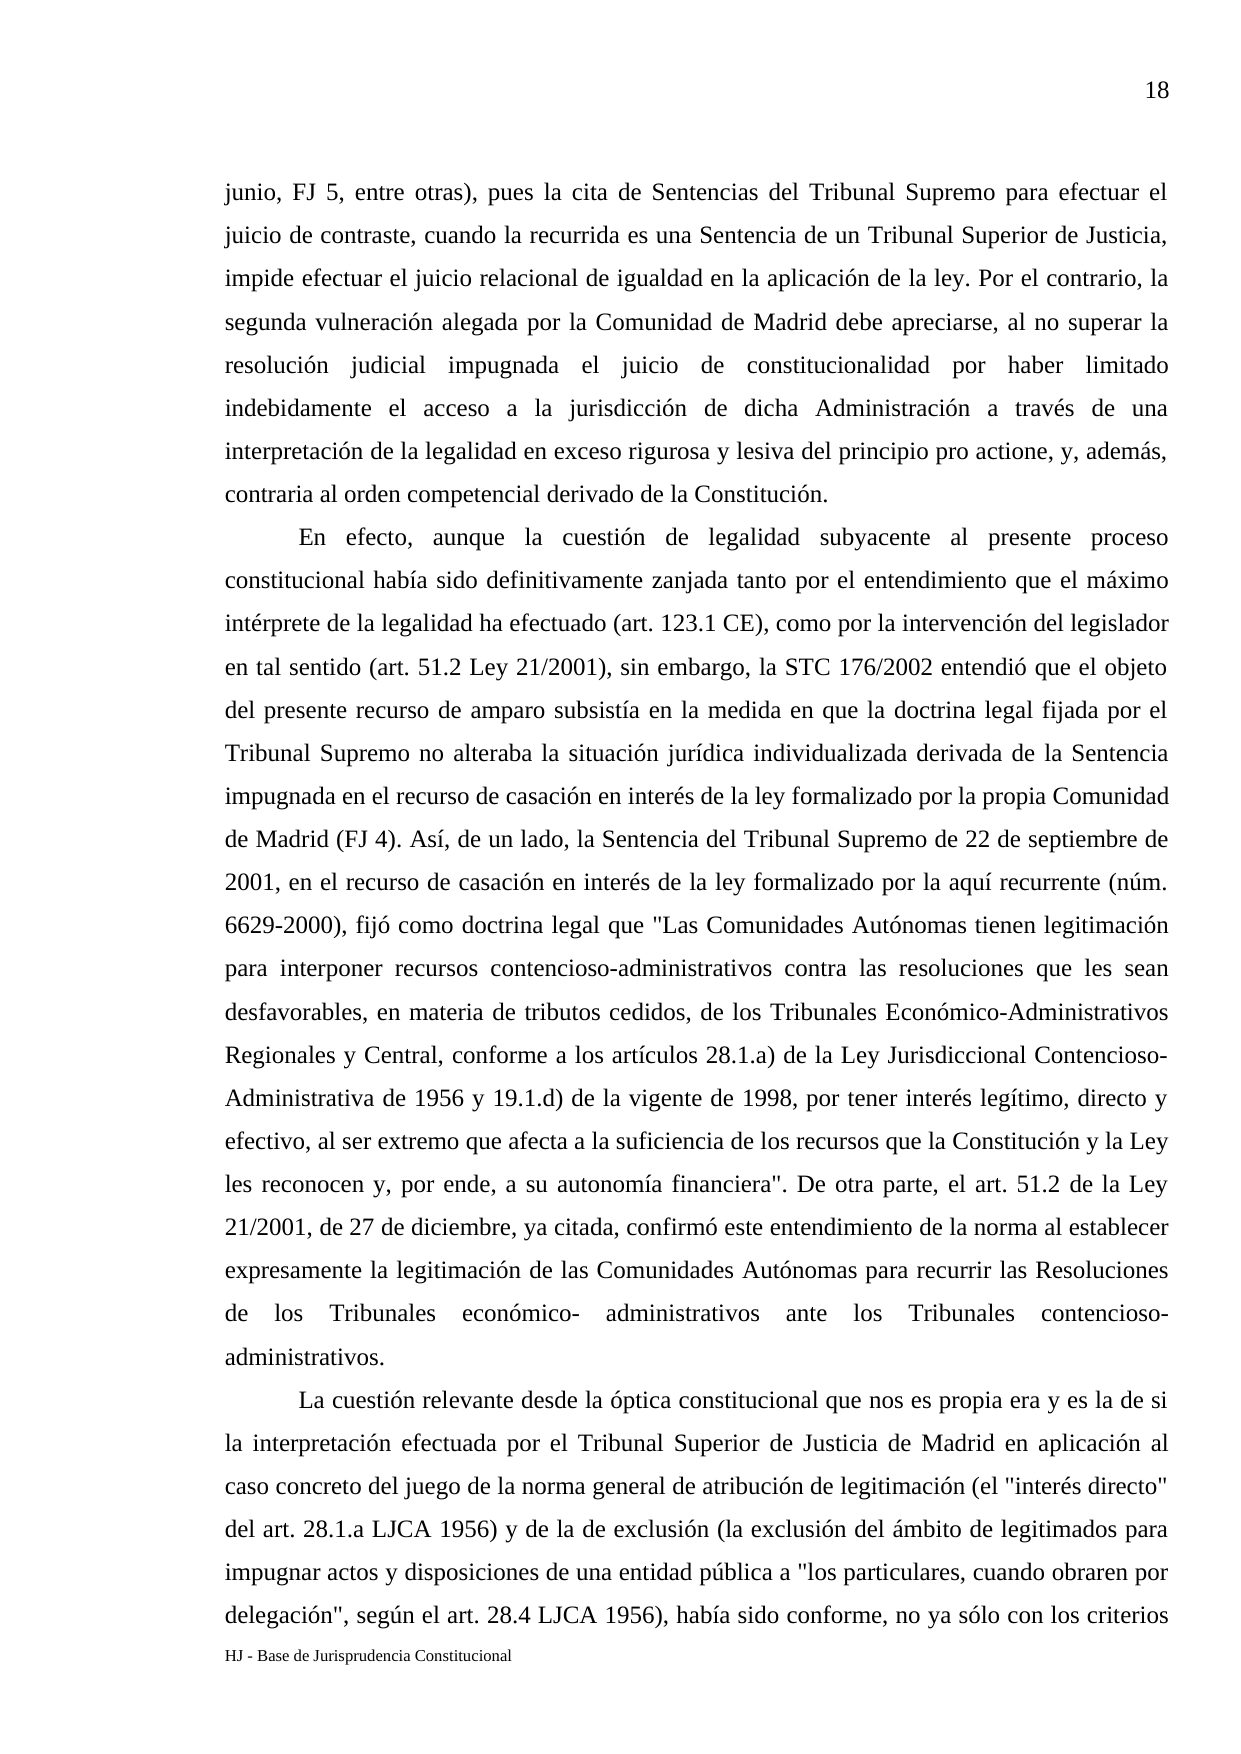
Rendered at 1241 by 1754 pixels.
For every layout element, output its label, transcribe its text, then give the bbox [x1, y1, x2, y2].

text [224, 177, 1169, 508]
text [224, 1385, 1169, 1629]
text En efecto, aunque la cuestión de legalidad subyacente al presente proceso constitucional había sido definitivamente zanjada tanto por el entendimiento que el máximo intérprete de la legalidad ha efectuado (art. 123.1 CE), como por la intervención del legislador en tal sentido (art. 51.2 Ley 21/2001), sin embargo, la STC 176/2002 entendió que el objeto del presente recurso de amparo subsistía en la medida en que la doctrina legal fijada por el Tribunal Supremo no alteraba la situación jurídica individualizada derivada de la Sentencia impugnada en el recurso de casación en interés de la ley formalizado por la propia Comunidad de Madrid (FJ 4). Así, de un lado, la Sentencia del Tribunal Supremo de 22 de septiembre de 2001, en el recurso de casación en interés de la ley formalizado por la aquí recurrente (núm. 6629-2000), fijó como doctrina legal que "Las Comunidades Autónomas tienen legitimación para interponer recursos contencioso-administrativos contra las resoluciones que les sean desfavorables, en materia de tributos cedidos, de los Tribunales Económico-Administrativos Regionales y Central, conforme a los artículos 28.1.a) de la Ley Jurisdiccional Contencioso- Administrativa de 1956 y 19.1.d) de la vigente de 1998, por tener interés legítimo, directo y efectivo, al ser extremo que afecta a la suficiencia de los recursos que la Constitución y la Ley les reconocen y, por ende, a su autonomía financiera". De otra parte, el art. 51.2 de la Ley 21/2001, de 27 de diciembre, ya citada, confirmó este entendimiento de la norma al establecer expresamente la legitimación de las Comunidades Autónomas para recurrir las Resoluciones de los Tribunales económico- administrativos ante los Tribunales contencioso-administrativos. [224, 522, 1169, 1370]
